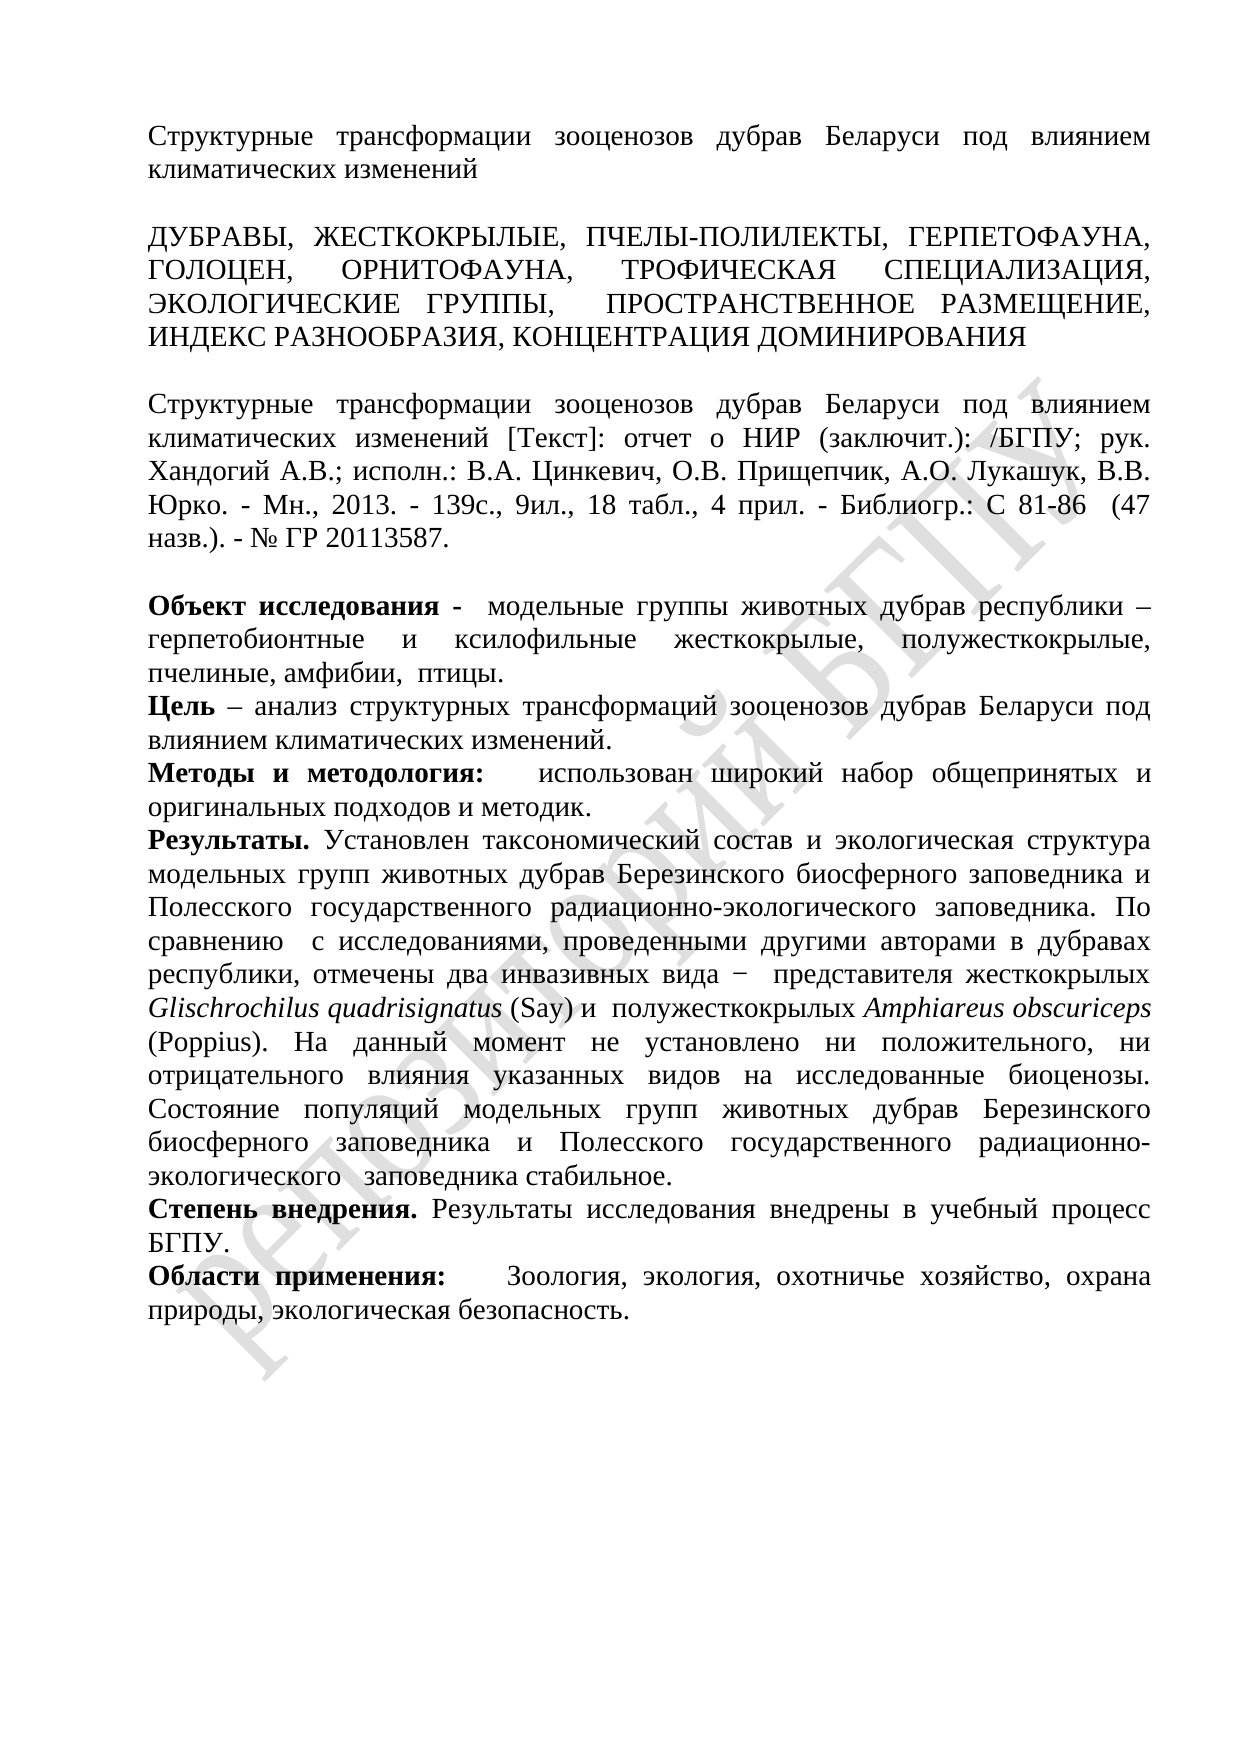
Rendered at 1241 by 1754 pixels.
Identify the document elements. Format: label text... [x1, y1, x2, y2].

text Результаты. Установлен таксономический состав и экологическая структура модельных групп животных дубрав Березинского биосферного заповедника и Полесского государственного радиационно-экологического заповедника. По сравнению с исследованиями, проведенными другими авторами в дубравах республики, отмечены два инвазивных вида − представителя жесткокрылых Glischrochilus quadrisignatus (Say) и полужесткокрылых Amphiareus obscuriceps (Poppius). На данный момент не установлено ни положительного, ни отрицательного влияния указанных видов на исследованные биоценозы. Состояние популяций модельных групп животных дубрав Березинского биосферного заповедника и Полесского государственного радиационно-экологического заповедника стабильное. [148, 822, 1152, 1191]
text Цель – анализ структурных трансформаций зооценозов дубрав Беларуси под влиянием климатических изменений. [148, 688, 1152, 755]
text Объект исследования - модельные группы животных дубрав республики – герпетобионтные и ксилофильные жесткокрылые, полужесткокрылые, пчелиные, амфибии, птицы. [148, 588, 1152, 688]
text ДУБРАВЫ, ЖЕСТКОКРЫЛЫЕ, ПЧЕЛЫ-ПОЛИЛЕКТЫ, ГЕРПЕТОФАУНА, ГОЛОЦЕН, ОРНИТОФАУНА, ТРОФИЧЕСКАЯ СПЕЦИАЛИЗАЦИЯ, ЭКОЛОГИЧЕСКИЕ ГРУППЫ, ПРОСТРАНСТВЕННОЕ РАЗМЕЩЕНИЕ, ИНДЕКС РАЗНООБРАЗИЯ, КОНЦЕНТРАЦИЯ ДОМИНИРОВАНИЯ [148, 219, 1152, 353]
text Структурные трансформации зооценозов дубрав Беларуси под влиянием климатических изменений [148, 118, 1152, 185]
text Области применения: Зоология, экология, охотничье хозяйство, охрана природы, экологическая безопасность. [148, 1258, 1152, 1326]
text Степень внедрения. Результаты исследования внедрены в учебный процесс БГПУ. [148, 1191, 1152, 1258]
text Методы и методология: использован широкий набор общепринятых и оригинальных подходов и методик. [148, 755, 1152, 822]
text Структурные трансформации зооценозов дубрав Беларуси под влиянием климатических изменений [Текст]: отчет о НИР (заключит.): /БГПУ; рук. Хандогий А.В.; исполн.: В.А. Цинкевич, О.В. Прищепчик, А.О. Лукашук, В.В. Юрко. - Мн., 2013. - 139с., 9ил., 18 табл., 4 прил. - Библиогр.: С 81-86 (47 назв.). - № ГР 20113587. [148, 386, 1152, 554]
